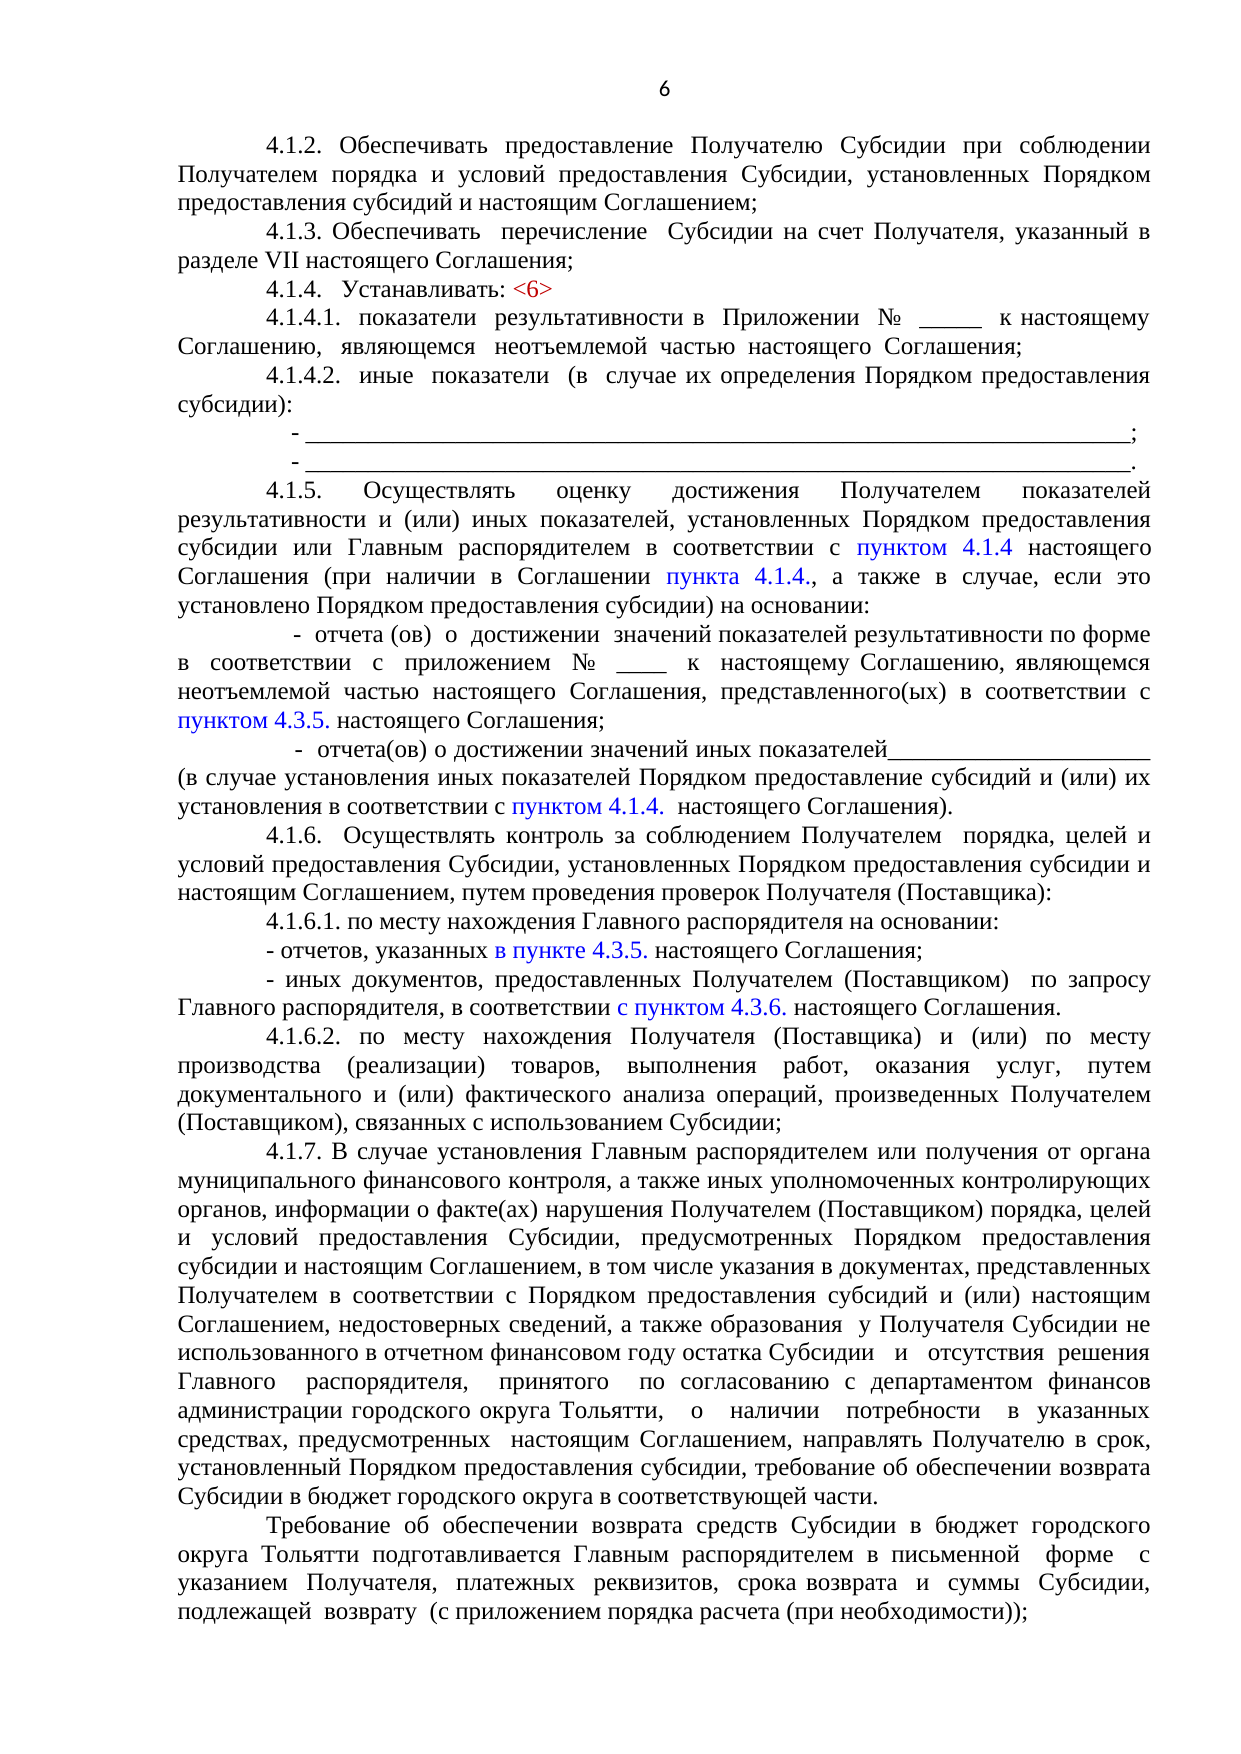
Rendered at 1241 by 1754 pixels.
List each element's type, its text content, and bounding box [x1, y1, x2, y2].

text 4.1.6.1. по месту нахождения Главного распорядителя на основании: [177, 906, 1152, 935]
text - отчета(ов) о достижении значений иных показателей_____________________ (в случае установления иных показателей Порядком предоставление субсидий и (или) их установления в соответствии с пунктом 4.1.4. настоящего Соглашения). [177, 734, 1152, 820]
text - __________________________________________________________________; [177, 417, 1152, 446]
text 4.1.6.2. по месту нахождения Получателя (Поставщика) и (или) по месту производства (реализации) товаров, выполнения работ, оказания услуг, путем документального и (или) фактического анализа операций, произведенных Получателем (Поставщиком), связанных с использованием Субсидии; [177, 1021, 1152, 1136]
text - __________________________________________________________________. [177, 446, 1152, 475]
text 4.1.4.1. показатели результативности в Приложении № _____ к настоящему Соглашению, являющемся неотъемлемой частью настоящего Соглашения; [177, 302, 1152, 360]
text - иных документов, предоставленных Получателем (Поставщиком) по запросу Главного распорядителя, в соответствии с пунктом 4.3.6. настоящего Соглашения. [177, 964, 1152, 1021]
text 4.1.5. Осуществлять оценку достижения Получателем показателей результативности и (или) иных показателей, установленных Порядком предоставления субсидии или Главным распорядителем в соответствии с пунктом 4.1.4 настоящего Соглашения (при наличии в Соглашении пункта 4.1.4., а также в случае, если это установлено Порядком предоставления субсидии) на основании: [177, 475, 1152, 619]
text 4.1.7. В случае установления Главным распорядителем или получения от органа муниципального финансового контроля, а также иных уполномоченных контролирующих органов, информации о факте(ах) нарушения Получателем (Поставщиком) порядка, целей и условий предоставления Субсидии, предусмотренных Порядком предоставления субсидии и настоящим Соглашением, в том числе указания в документах, представленных Получателем в соответствии с Порядком предоставления субсидий и (или) настоящим Соглашением, недостоверных сведений, а также образования у Получателя Субсидии не использованного в отчетном финансовом году остатка Субсидии и отсутствия решения Главного распорядителя, принятого по согласованию с департаментом финансов администрации городского округа Тольятти, о наличии потребности в указанных средствах, предусмотренных настоящим Соглашением, направлять Получателю в срок, установленный Порядком предоставления субсидии, требование об обеспечении возврата Субсидии в бюджет городского округа в соответствующей части. [177, 1136, 1152, 1510]
text Требование об обеспечении возврата средств Субсидии в бюджет городского округа Тольятти подготавливается Главным распорядителем в письменной форме с указанием Получателя, платежных реквизитов, срока возврата и суммы Субсидии, подлежащей возврату (с приложением порядка расчета (при необходимости)); [177, 1510, 1152, 1625]
text 4.1.6. Осуществлять контроль за соблюдением Получателем порядка, целей и условий предоставления Субсидии, установленных Порядком предоставления субсидии и настоящим Соглашением, путем проведения проверок Получателя (Поставщика): [177, 820, 1152, 906]
text - отчетов, указанных в пункте 4.3.5. настоящего Соглашения; [177, 935, 1152, 964]
text - отчета (ов) о достижении значений показателей результативности по форме в соответствии с приложением № ____ к настоящему Соглашению, являющемся неотъемлемой частью настоящего Соглашения, представленного(ых) в соответствии с пунктом 4.3.5. настоящего Соглашения; [177, 619, 1152, 734]
text 4.1.3. Обеспечивать перечисление Субсидии на счет Получателя, указанный в разделе VII настоящего Соглашения; [177, 216, 1152, 274]
text 4.1.2. Обеспечивать предоставление Получателю Субсидии при соблюдении Получателем порядка и условий предоставления Субсидии, установленных Порядком предоставления субсидий и настоящим Соглашением; [177, 130, 1152, 216]
text 4.1.4. Устанавливать: <6> [177, 274, 1152, 302]
text 4.1.4.2. иные показатели (в случае их определения Порядком предоставления субсидии): [177, 360, 1152, 417]
